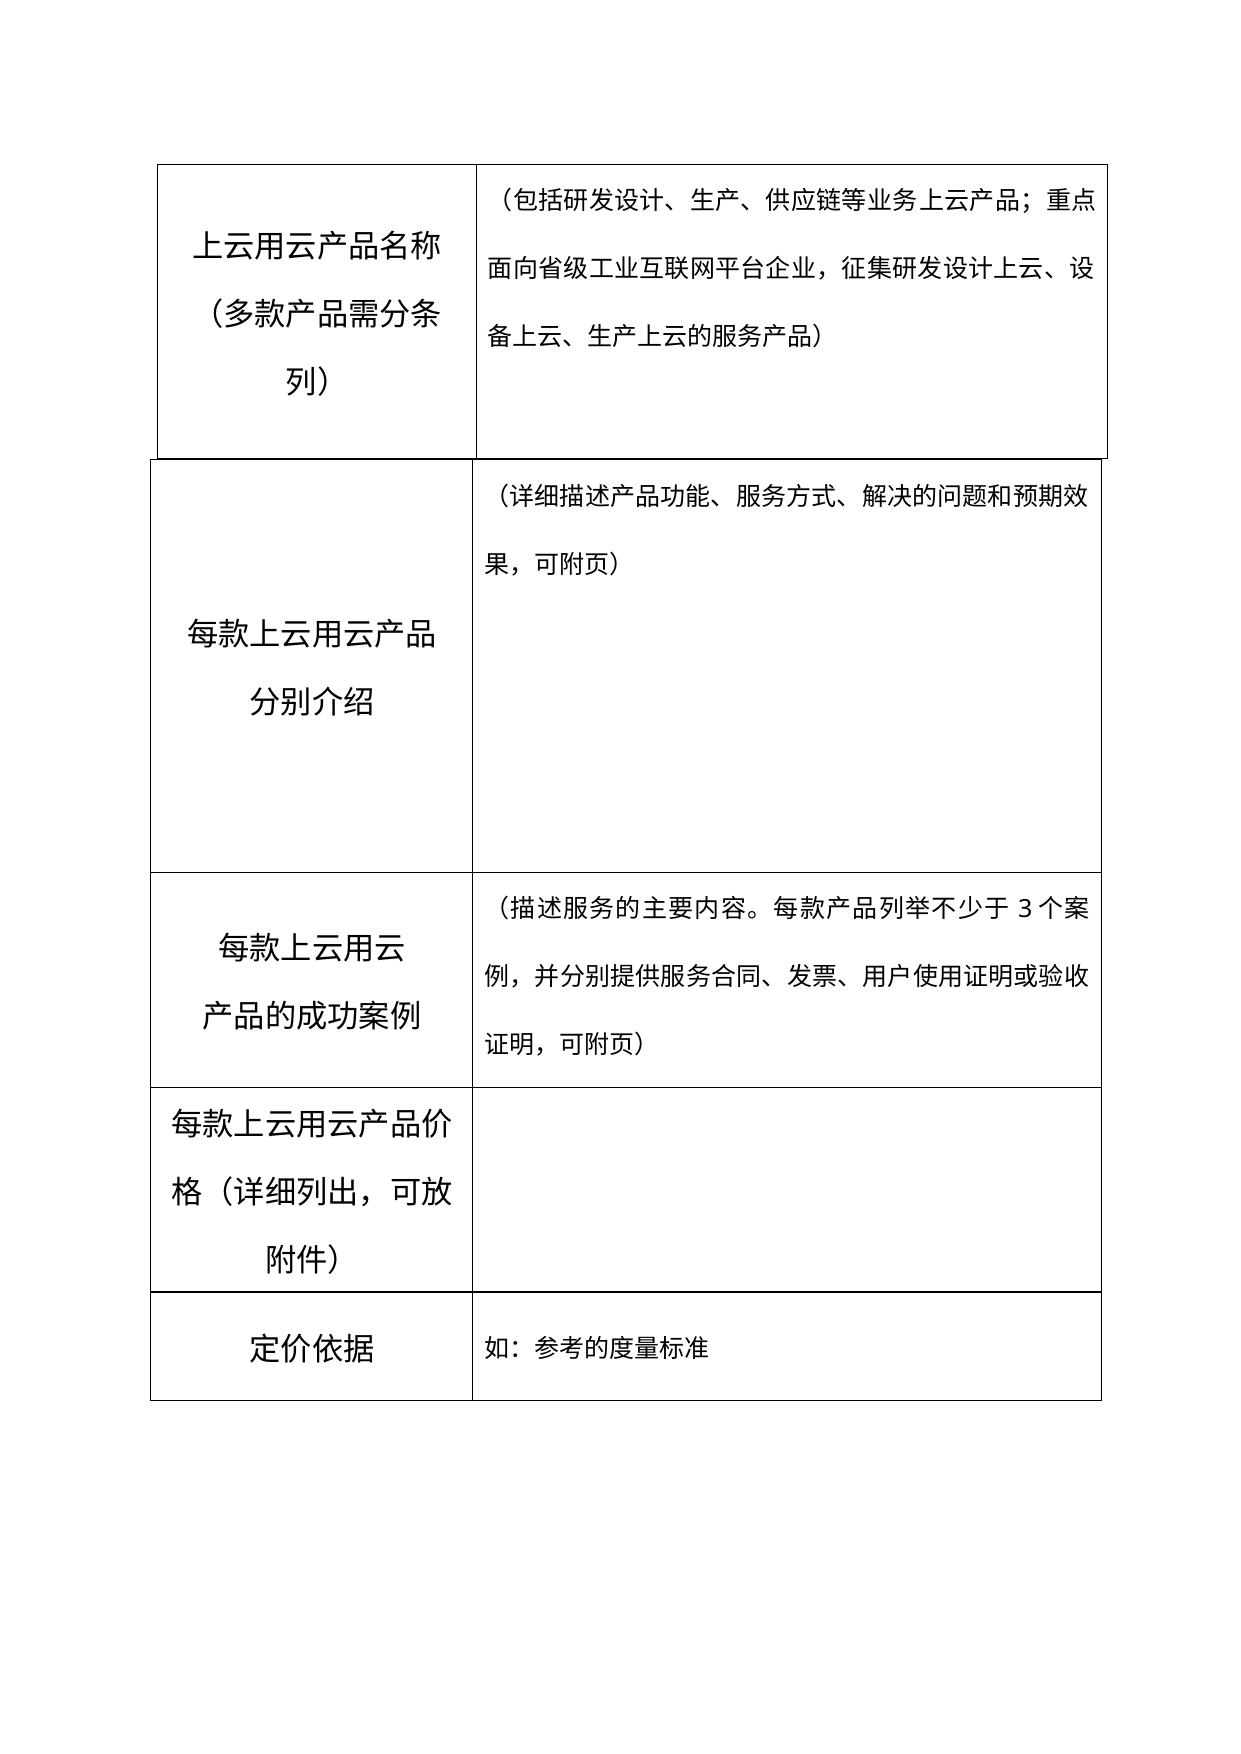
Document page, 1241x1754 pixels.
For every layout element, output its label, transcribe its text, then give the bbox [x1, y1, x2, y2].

table_cell 定价依据 [151, 1293, 472, 1400]
table_header 每款上云用云产品 分别介绍 [151, 460, 472, 872]
table_cell 如：参考的度量标准 [473, 1293, 1101, 1400]
table_cell 每款上云用云 产品的成功案例 [151, 873, 472, 1087]
table_cell （描述服务的主要内容。每款产品列举不少于3个案例，并分别提供服务合同、发票、用户使用证明或验收证明，可附页） [473, 873, 1101, 1087]
table_cell （包括研发设计、生产、供应链等业务上云产品；重点面向省级工业互联网平台企业，征集研发设计上云、设备上云、生产上云的服务产品） [477, 165, 1107, 458]
table_cell [473, 1088, 1101, 1291]
table_cell 上云用云产品名称 （多款产品需分条列） [158, 165, 476, 458]
table_cell 每款上云用云产品价格（详细列出，可放附件） [151, 1088, 472, 1291]
table_header （详细描述产品功能、服务方式、解决的问题和预期效果，可附页） [473, 460, 1101, 872]
